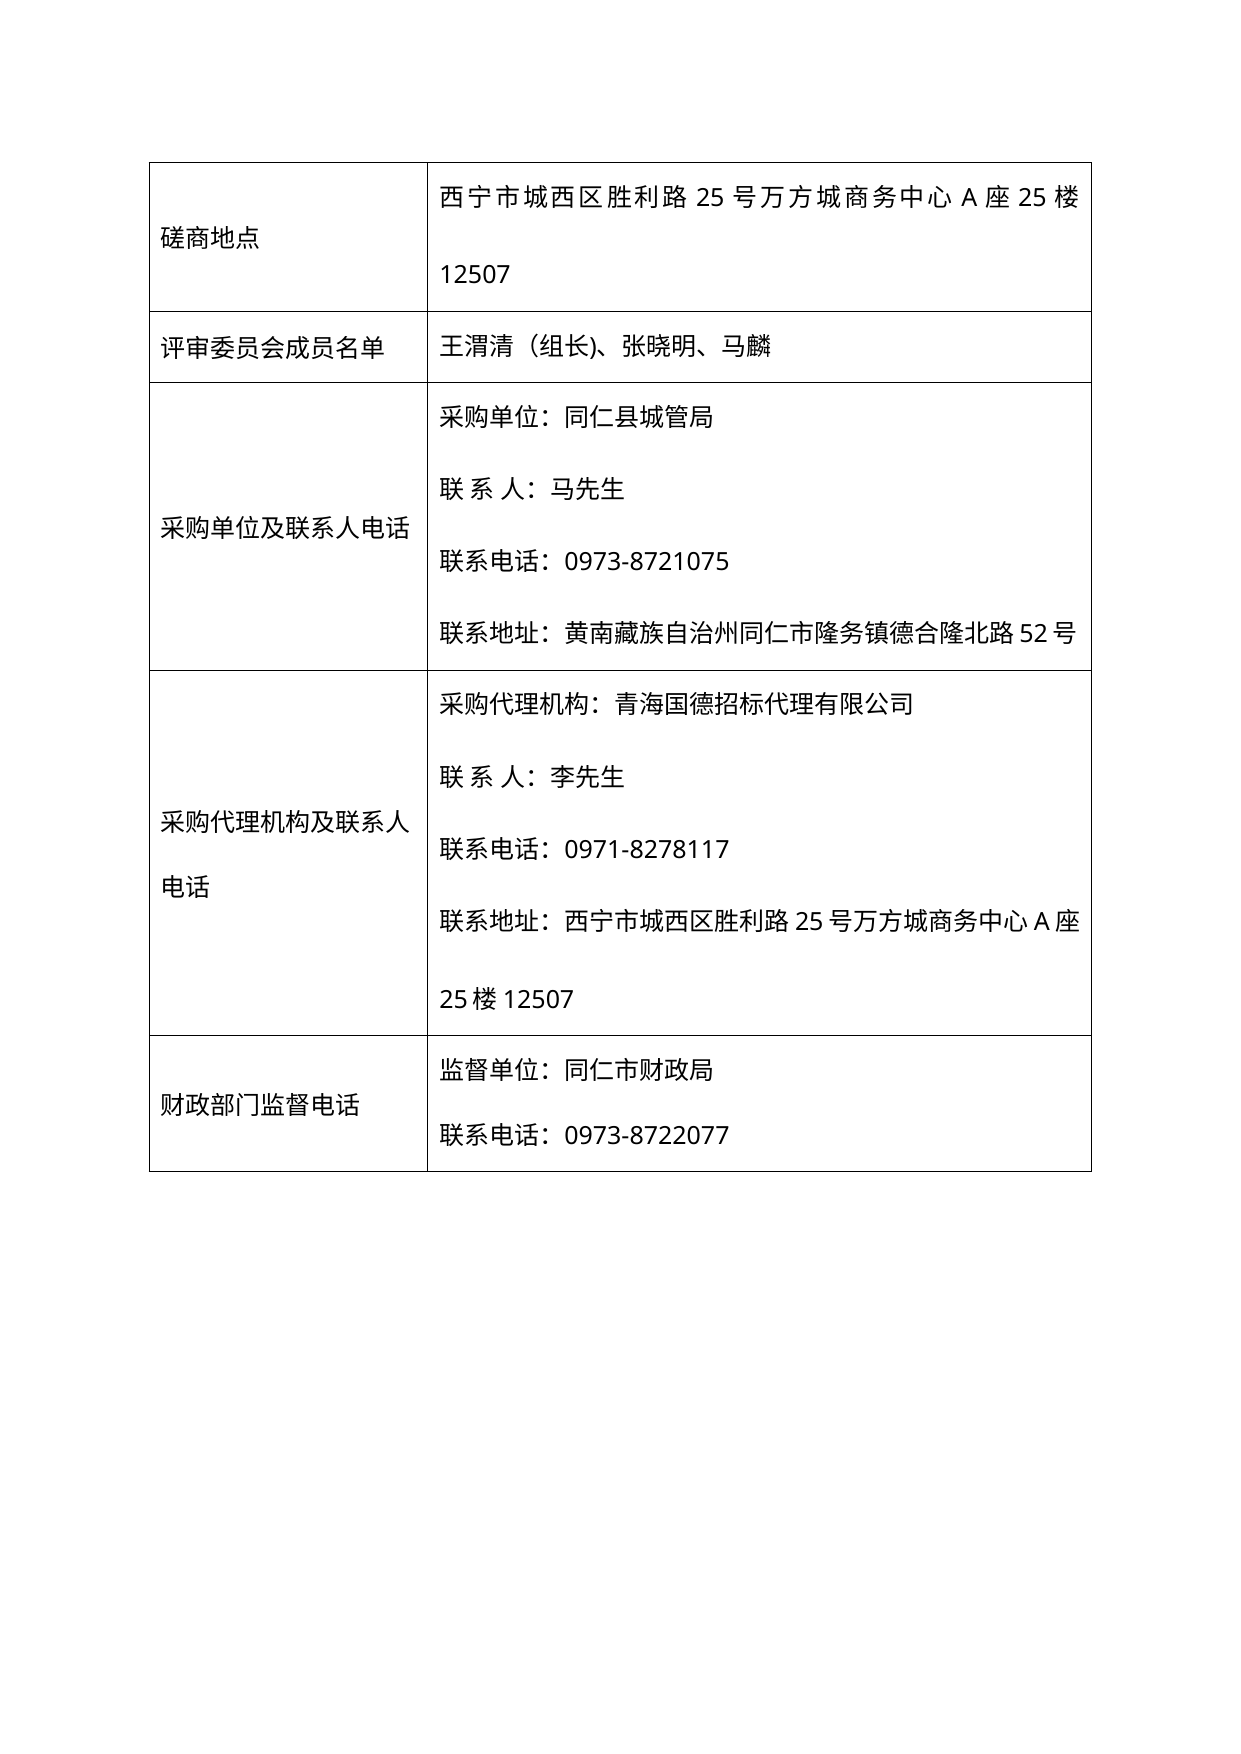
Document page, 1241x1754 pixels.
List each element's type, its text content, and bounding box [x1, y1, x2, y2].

table_cell 采购单位及联系人电话 [150, 383, 427, 669]
table_cell 磋商地点 [150, 163, 427, 311]
table_cell 采购代理机构：青海国德招标代理有限公司 联 系 人：李先生 联系电话：0971-8278117 联系地址：西宁市城西区胜利路25号万方城商务中心A座25楼12507 [428, 671, 1091, 1035]
table_cell 财政部门监督电话 [150, 1036, 427, 1171]
table_cell 采购单位：同仁县城管局 联 系 人：马先生 联系电话：0973-8721075 联系地址：黄南藏族自治州同仁市隆务镇德合隆北路52号 [428, 383, 1091, 669]
table_cell 王渭清（组长)、张晓明、马麟 [428, 312, 1091, 382]
table_cell 评审委员会成员名单 [150, 312, 427, 382]
table_cell 采购代理机构及联系人电话 [150, 671, 427, 1035]
table_cell 监督单位：同仁市财政局 联系电话：0973-8722077 [428, 1036, 1091, 1171]
table_cell 西宁市城西区胜利路25号万方城商务中心A座25楼12507 [428, 163, 1091, 311]
